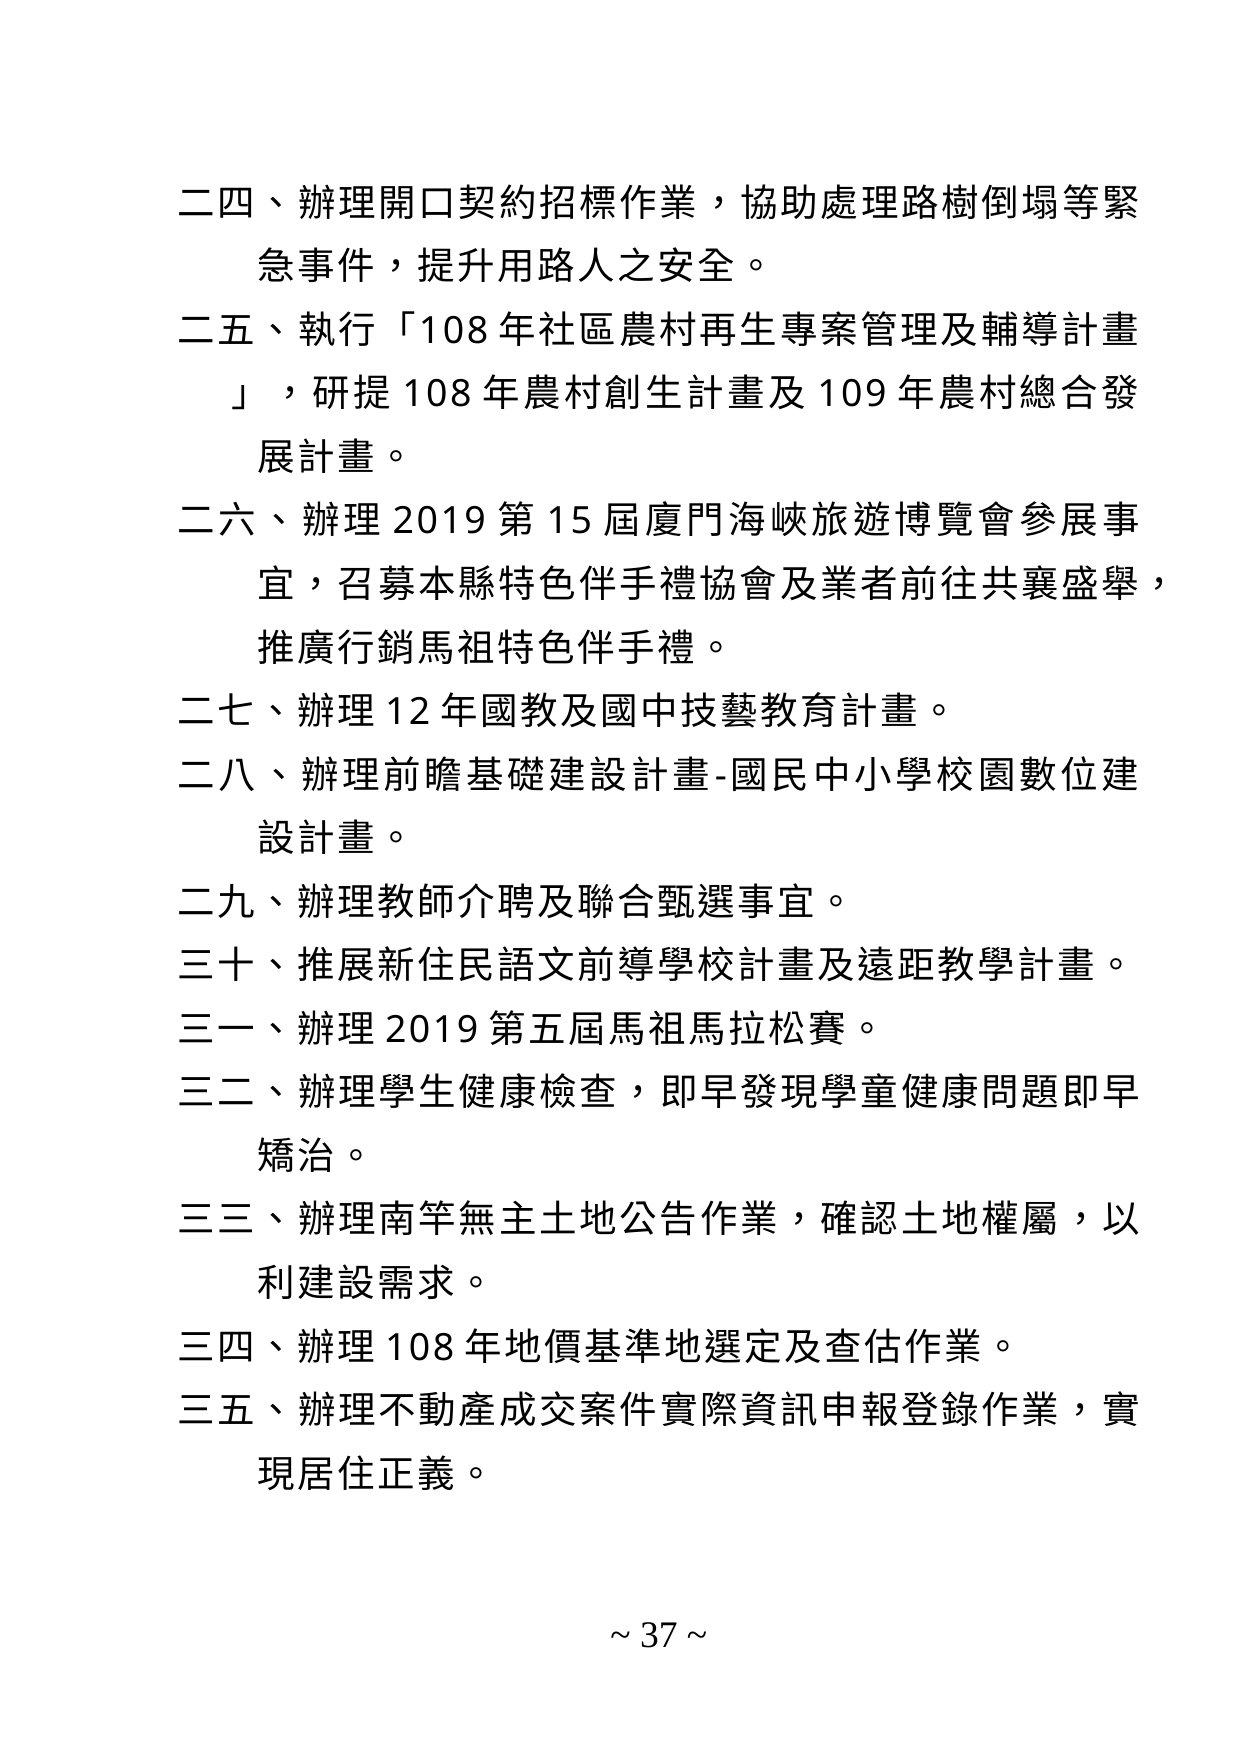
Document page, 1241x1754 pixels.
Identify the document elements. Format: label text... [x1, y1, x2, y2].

text 三四、辦理108年地價基準地選定及查估作業。 [177, 1309, 1140, 1373]
text 三十、推展新住民語文前導學校計畫及遠距教學計畫。 [177, 928, 1140, 991]
text 二四、辦理開口契約招標作業，協助處理路樹倒塌等緊急事件，提升用路人之安全。 [177, 165, 1140, 292]
text 三五、辦理不動產成交案件實際資訊申報登錄作業，實現居住正義。 [177, 1373, 1140, 1500]
text 二九、辦理教師介聘及聯合甄選事宜。 [177, 864, 1140, 928]
text 」，研提108年農村創生計畫及109年農村總合發展計畫。 [177, 356, 1140, 483]
text 三二、辦理學生健康檢查，即早發現學童健康問題即早矯治。 [177, 1055, 1140, 1182]
text 三三、辦理南竿無主土地公告作業，確認土地權屬，以利建設需求。 [177, 1182, 1140, 1309]
text 二八、辦理前瞻基礎建設計畫-國民中小學校園數位建設計畫。 [177, 737, 1140, 864]
text 二七、辦理12年國教及國中技藝教育計畫。 [177, 674, 1140, 737]
text 二五、執行「108年社區農村再生專案管理及輔導計畫 [177, 292, 1140, 356]
text 二六、辦理2019第15屆廈門海峽旅遊博覽會參展事宜，召募本縣特色伴手禮協會及業者前往共襄盛舉，推廣行銷馬祖特色伴手禮。 [177, 483, 1140, 674]
text 三一、辦理2019第五屆馬祖馬拉松賽。 [177, 991, 1140, 1055]
